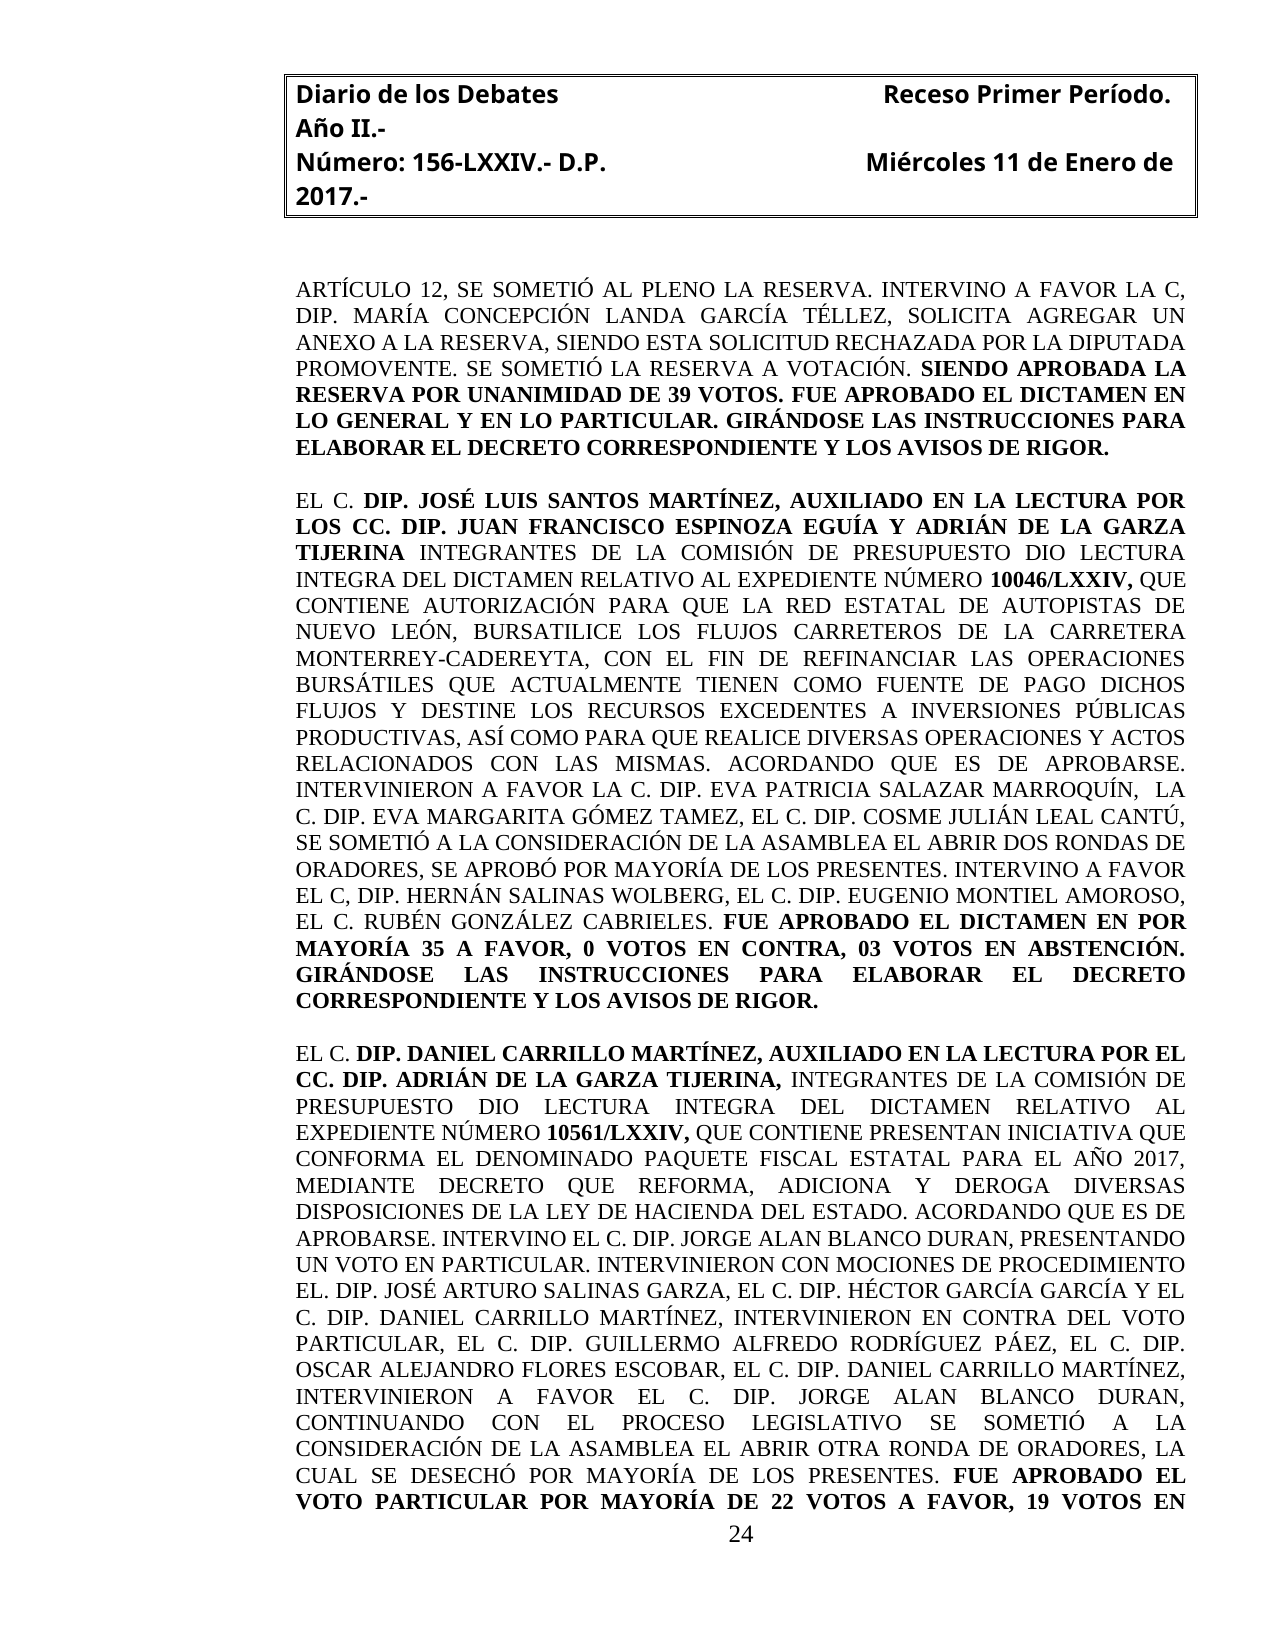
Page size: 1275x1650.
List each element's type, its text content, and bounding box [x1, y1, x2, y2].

text EL C. DIP. JOSÉ LUIS SANTOS MARTÍNEZ, AUXILIADO EN LA LECTURA POR LOS CC. DIP. JUAN FRANCISCO ESPINOZA EGUÍA Y ADRIÁN DE LA GARZA TIJERINA INTEGRANTES DE LA COMISIÓN DE PRESUPUESTO DIO LECTURA INTEGRA DEL DICTAMEN RELATIVO AL EXPEDIENTE NÚMERO 10046/LXXIV, QUE CONTIENE AUTORIZACIÓN PARA QUE LA RED ESTATAL DE AUTOPISTAS DE NUEVO LEÓN, BURSATILICE LOS FLUJOS CARRETEROS DE LA CARRETERA MONTERREY-CADEREYTA, CON EL FIN DE REFINANCIAR LAS OPERACIONES BURSÁTILES QUE ACTUALMENTE TIENEN COMO FUENTE DE PAGO DICHOS FLUJOS Y DESTINE LOS RECURSOS EXCEDENTES A INVERSIONES PÚBLICAS PRODUCTIVAS, ASÍ COMO PARA QUE REALICE DIVERSAS OPERACIONES Y ACTOS RELACIONADOS CON LAS MISMAS. ACORDANDO QUE ES DE APROBARSE. INTERVINIERON A FAVOR LA C. DIP. EVA PATRICIA SALAZAR MARROQUÍN, LA C. DIP. EVA MARGARITA GÓMEZ TAMEZ, EL C. DIP. COSME JULIÁN LEAL CANTÚ, SE SOMETIÓ A LA CONSIDERACIÓN DE LA ASAMBLEA EL ABRIR DOS RONDAS DE ORADORES, SE APROBÓ POR MAYORÍA DE LOS PRESENTES. INTERVINO A FAVOR EL C, DIP. HERNÁN SALINAS WOLBERG, EL C. DIP. EUGENIO MONTIEL AMOROSO, EL C. RUBÉN GONZÁLEZ CABRIELES. FUE APROBADO EL DICTAMEN EN POR MAYORÍA 35 A FAVOR, 0 VOTOS EN CONTRA, 03 VOTOS EN ABSTENCIÓN. GIRÁNDOSE LAS INSTRUCCIONES PARA ELABORAR EL DECRETO CORRESPONDIENTE Y LOS AVISOS DE RIGOR. [295, 487, 1186, 1014]
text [295, 276, 1186, 460]
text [295, 1040, 1186, 1514]
